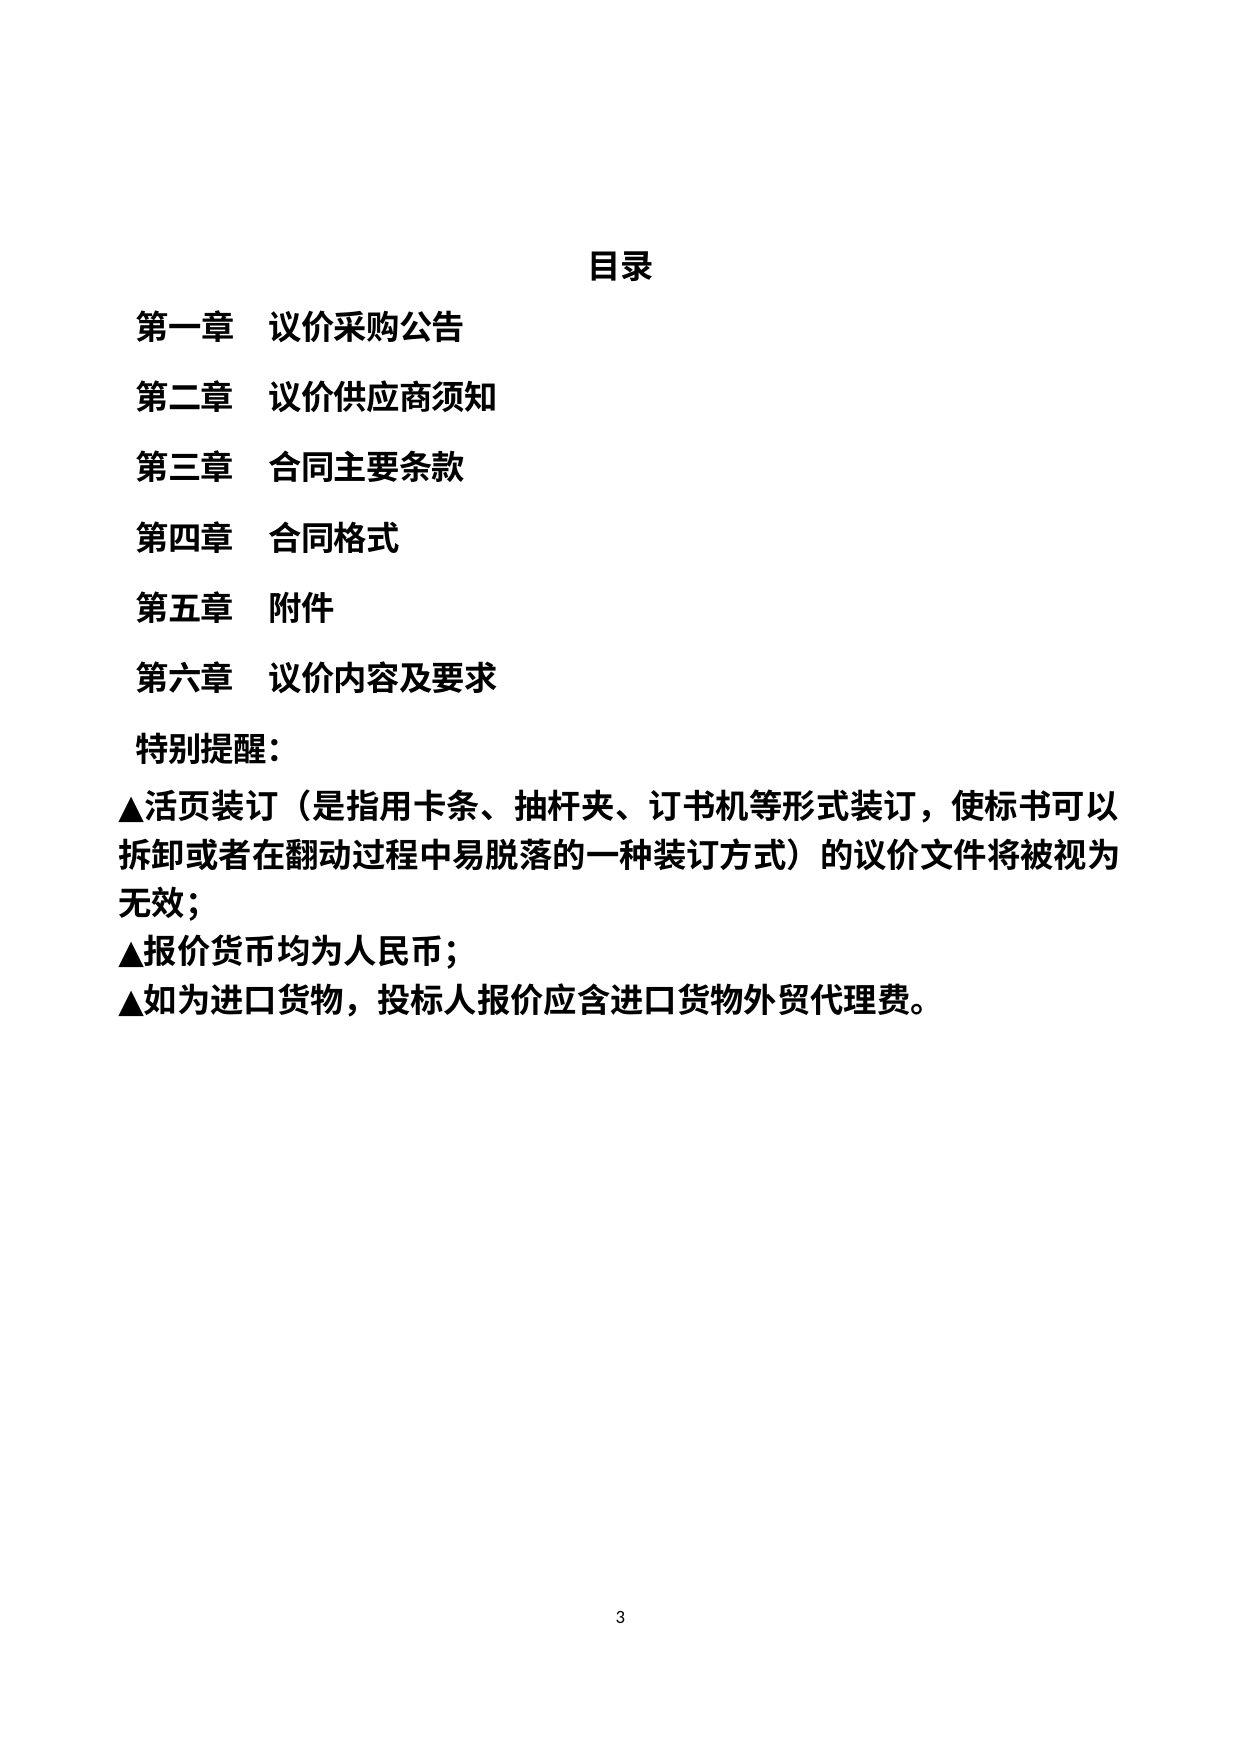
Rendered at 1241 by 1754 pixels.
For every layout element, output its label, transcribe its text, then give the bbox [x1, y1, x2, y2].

list 议价内容及要求 [135, 652, 1122, 700]
text ▲报价货币均为人民币； [118, 925, 1122, 973]
list 合同格式 [135, 511, 1122, 560]
list 议价供应商须知 [135, 371, 1122, 419]
text ▲活页装订（是指用卡条、抽杆夹、订书机等形式装订，使标书可以拆卸或者在翻动过程中易脱落的一种装订方式）的议价文件将被视为无效； [118, 780, 1122, 925]
list 附件 [135, 582, 1122, 630]
list 合同主要条款 [135, 441, 1122, 489]
text ▲如为进口货物，投标人报价应含进口货物外贸代理费。 [118, 973, 1122, 1022]
list 议价采购公告 [135, 301, 1122, 349]
text 目录 [118, 240, 1122, 288]
text 特别提醒： [135, 722, 1122, 771]
